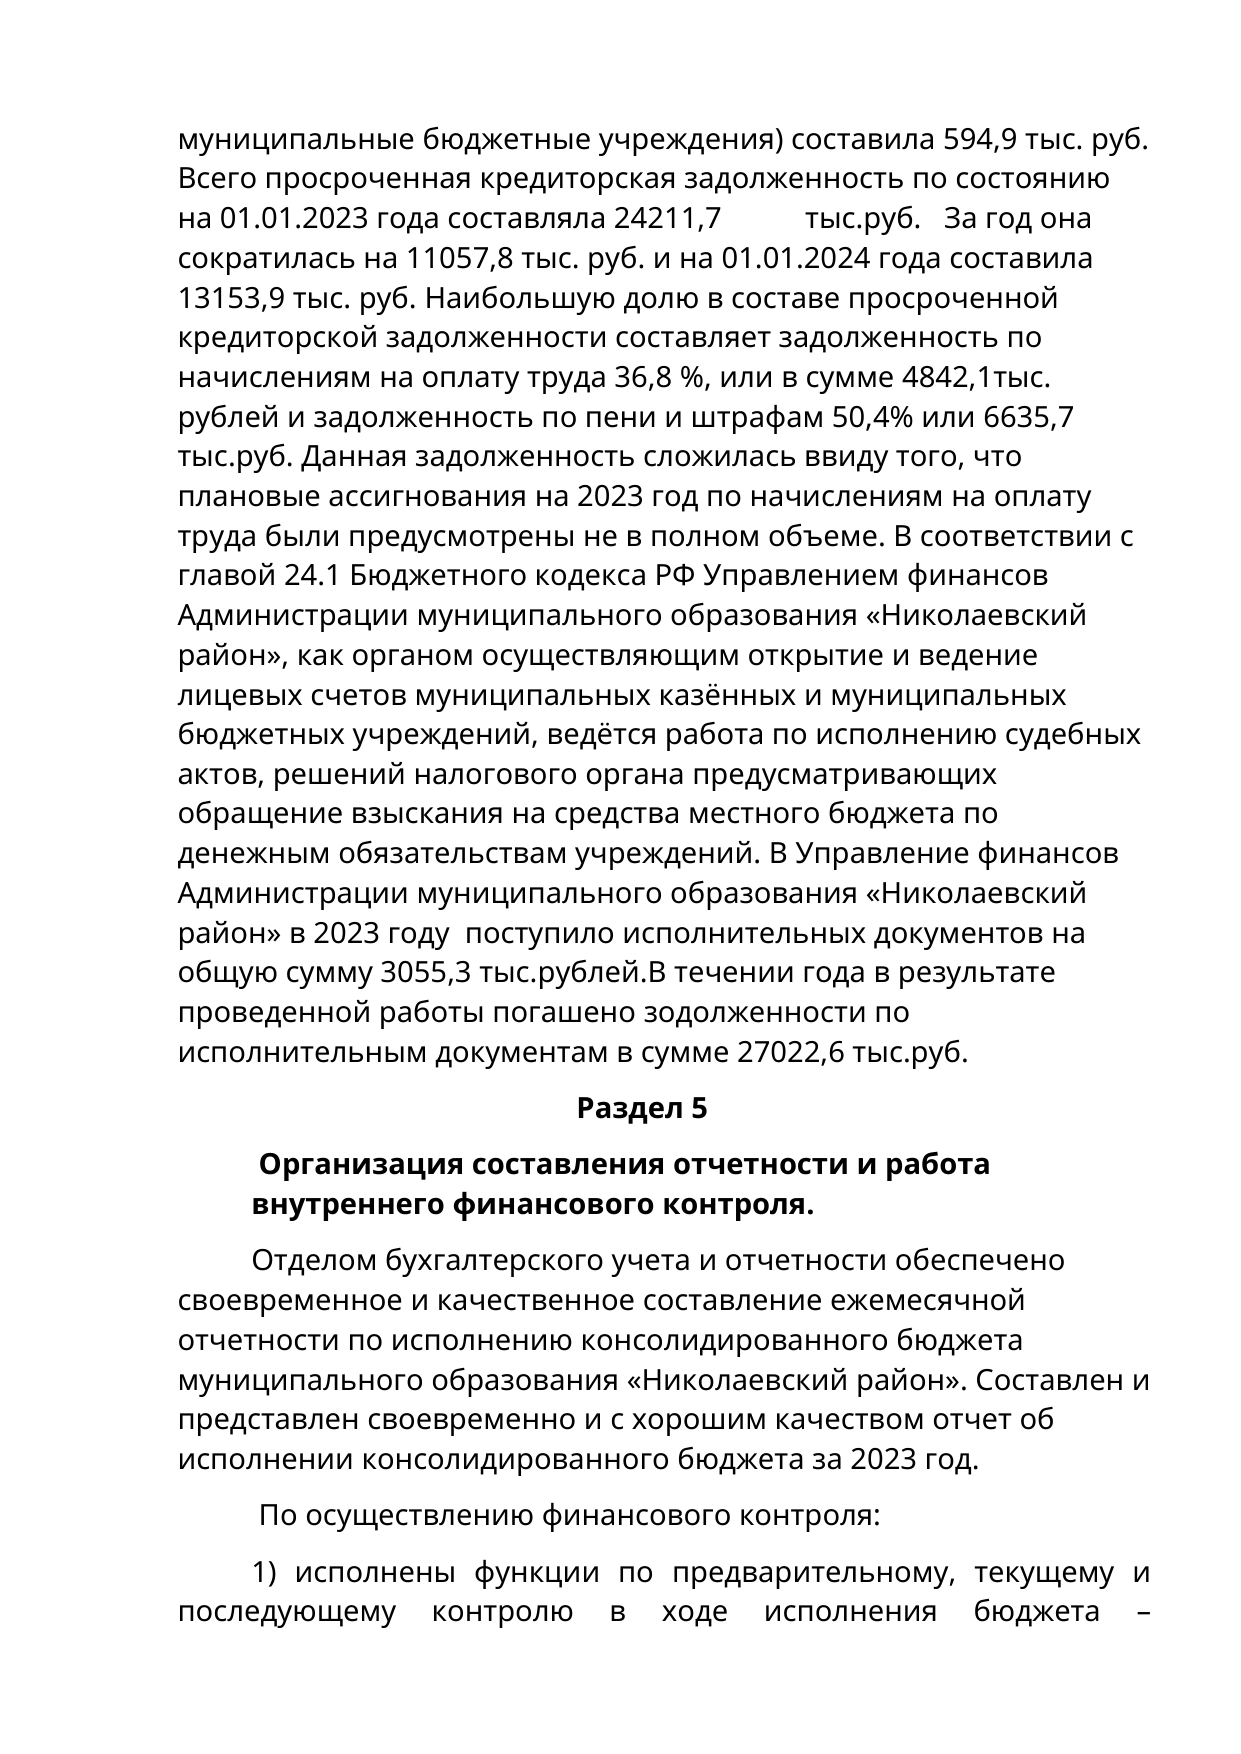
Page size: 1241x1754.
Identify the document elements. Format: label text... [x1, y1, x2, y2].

text Раздел 5 [177, 1087, 1152, 1127]
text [177, 1551, 1152, 1630]
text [177, 118, 1152, 1071]
text Отделом бухгалтерского учета и отчетности обеспечено своевременное и качественное составление ежемесячной отчетности по исполнению консолидированного бюджета муниципального образования «Николаевский район». Составлен и представлен своевременно и с хорошим качеством отчет об исполнении консолидированного бюджета за 2023 год. [177, 1240, 1152, 1478]
text По осуществлению финансового контроля: [177, 1494, 1152, 1534]
text Организация составления отчетности и работа внутреннего финансового контроля. [251, 1144, 1152, 1223]
